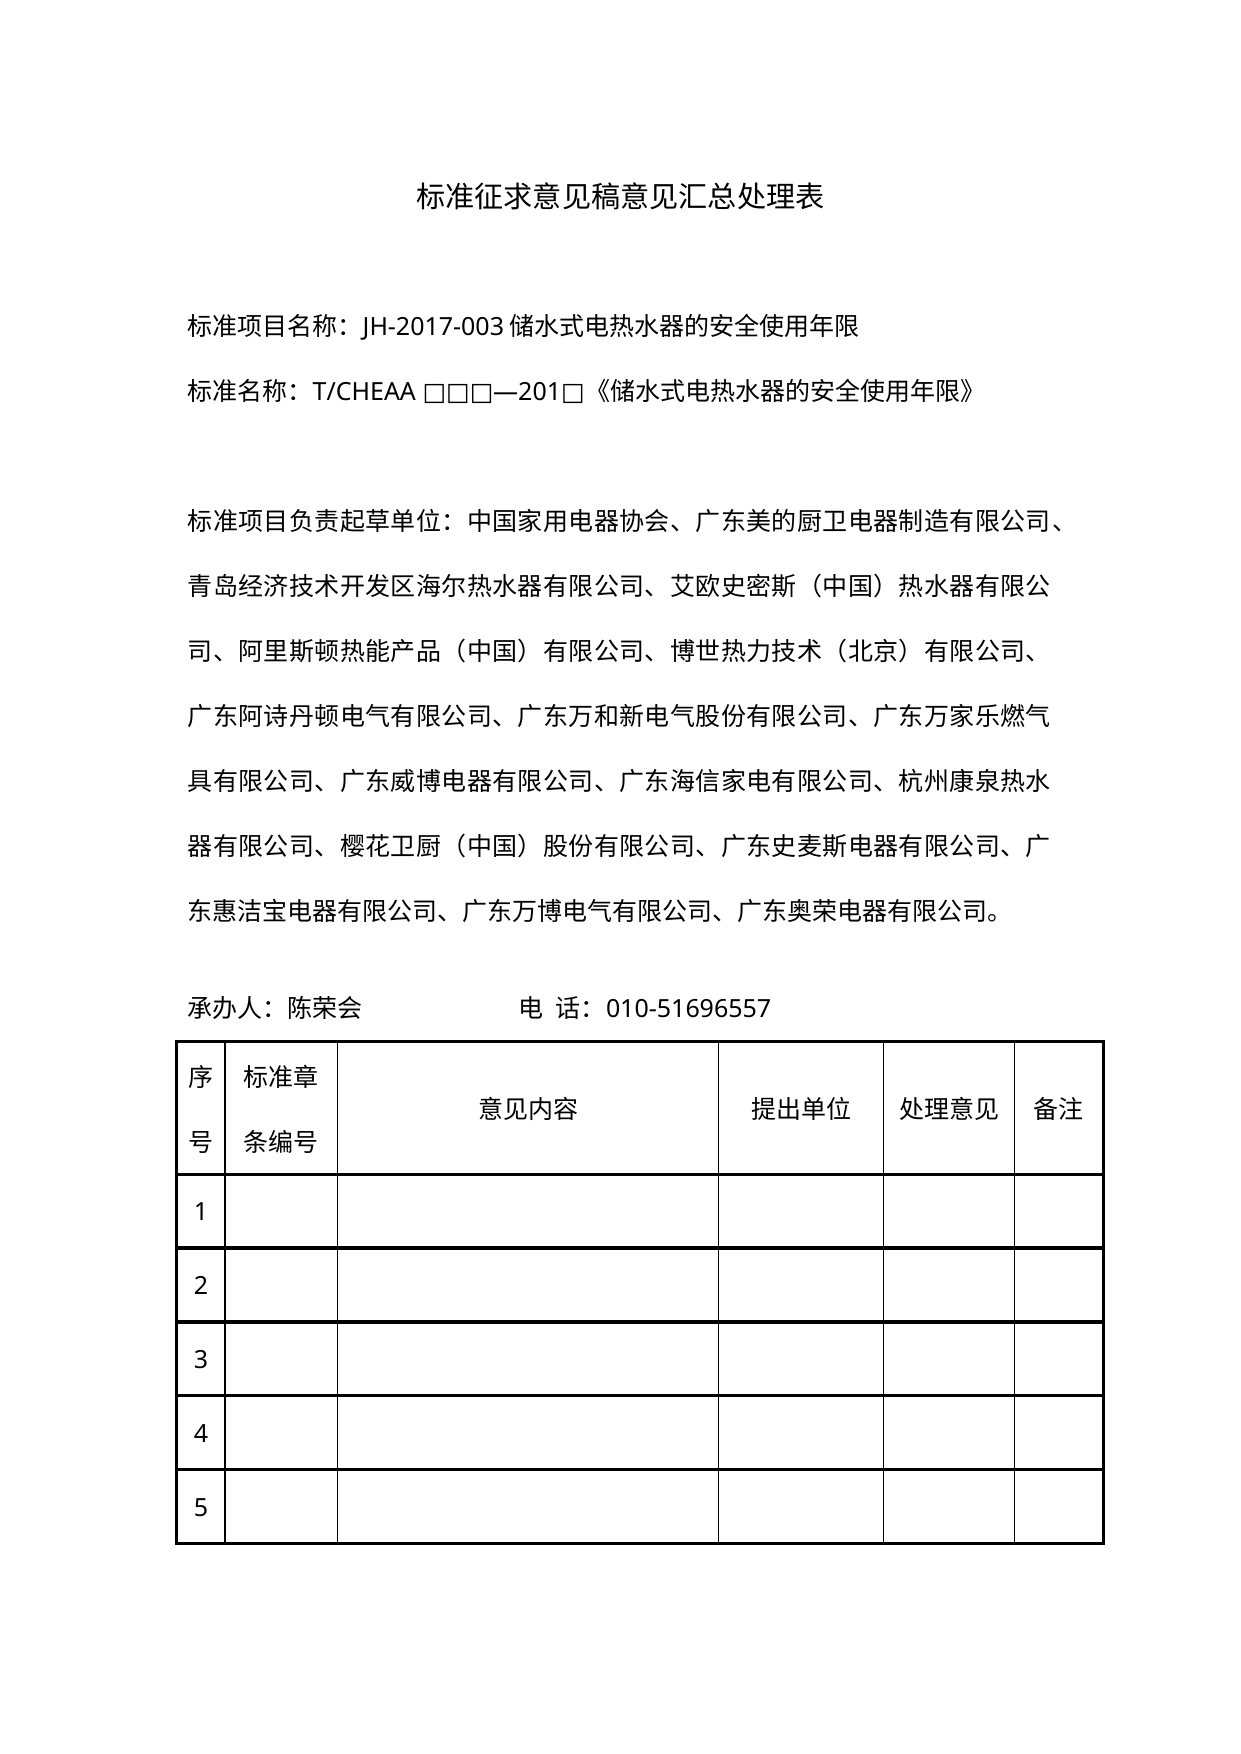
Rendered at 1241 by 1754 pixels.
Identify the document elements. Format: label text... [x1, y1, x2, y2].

table_cell [338, 1324, 718, 1394]
table_cell 5 [178, 1471, 224, 1542]
table_cell [884, 1324, 1014, 1394]
text 标准项目名称：JH-2017-003储水式电热水器的安全使用年限 [187, 292, 1053, 357]
text 标准征求意见稿意见汇总处理表 [187, 162, 1053, 227]
table_cell [884, 1397, 1014, 1468]
table_cell [1015, 1250, 1102, 1320]
table_cell [719, 1250, 883, 1320]
table_cell [226, 1397, 337, 1468]
text 标准名称：T/CHEAA □□□—201□《储水式电热水器的安全使用年限》 [187, 357, 1053, 422]
table_header 意见内容 [338, 1043, 718, 1173]
table_cell [1015, 1471, 1102, 1542]
table_cell [719, 1397, 883, 1468]
table_cell [1015, 1324, 1102, 1394]
table_header 处理意见 [884, 1043, 1014, 1173]
table_cell [226, 1176, 337, 1246]
table_cell [338, 1176, 718, 1246]
table_cell [719, 1176, 883, 1246]
table_cell [1015, 1176, 1102, 1246]
table_cell [884, 1250, 1014, 1320]
table_cell [226, 1250, 337, 1320]
table_cell [884, 1176, 1014, 1246]
table_header 标准章条编号 [226, 1043, 337, 1173]
table_cell 4 [178, 1397, 224, 1468]
table_cell [226, 1324, 337, 1394]
text 标准项目负责起草单位：中国家用电器协会、广东美的厨卫电器制造有限公司、青岛经济技术开发区海尔热水器有限公司、艾欧史密斯（中国）热水器有限公司、阿里斯顿热能产品（中国）有限公司、博世热力技术（北京）有限公司、广东阿诗丹顿电气有限公司、广东万和新电气股份有限公司、广东万家乐燃气具有限公司、广东威博电器有限公司、广东海信家电有限公司、杭州康泉热水器有限公司、樱花卫厨（中国）股份有限公司、广东史麦斯电器有限公司、广东惠洁宝电器有限公司、广东万博电气有限公司、广东奥荣电器有限公司。 [187, 487, 1053, 942]
table_cell [338, 1471, 718, 1542]
table_header 序号 [178, 1043, 224, 1173]
table_cell [719, 1471, 883, 1542]
table_cell 2 [178, 1250, 224, 1320]
table_cell 1 [178, 1176, 224, 1246]
table_cell [1015, 1397, 1102, 1468]
text 承办人：陈荣会 电 话：010-51696557 [187, 974, 1053, 1039]
table_cell [338, 1250, 718, 1320]
table_cell [226, 1471, 337, 1542]
table_cell [884, 1471, 1014, 1542]
table_cell 3 [178, 1324, 224, 1394]
table_cell [719, 1324, 883, 1394]
table_header 备注 [1015, 1043, 1102, 1173]
table_header 提出单位 [719, 1043, 883, 1173]
table_cell [338, 1397, 718, 1468]
